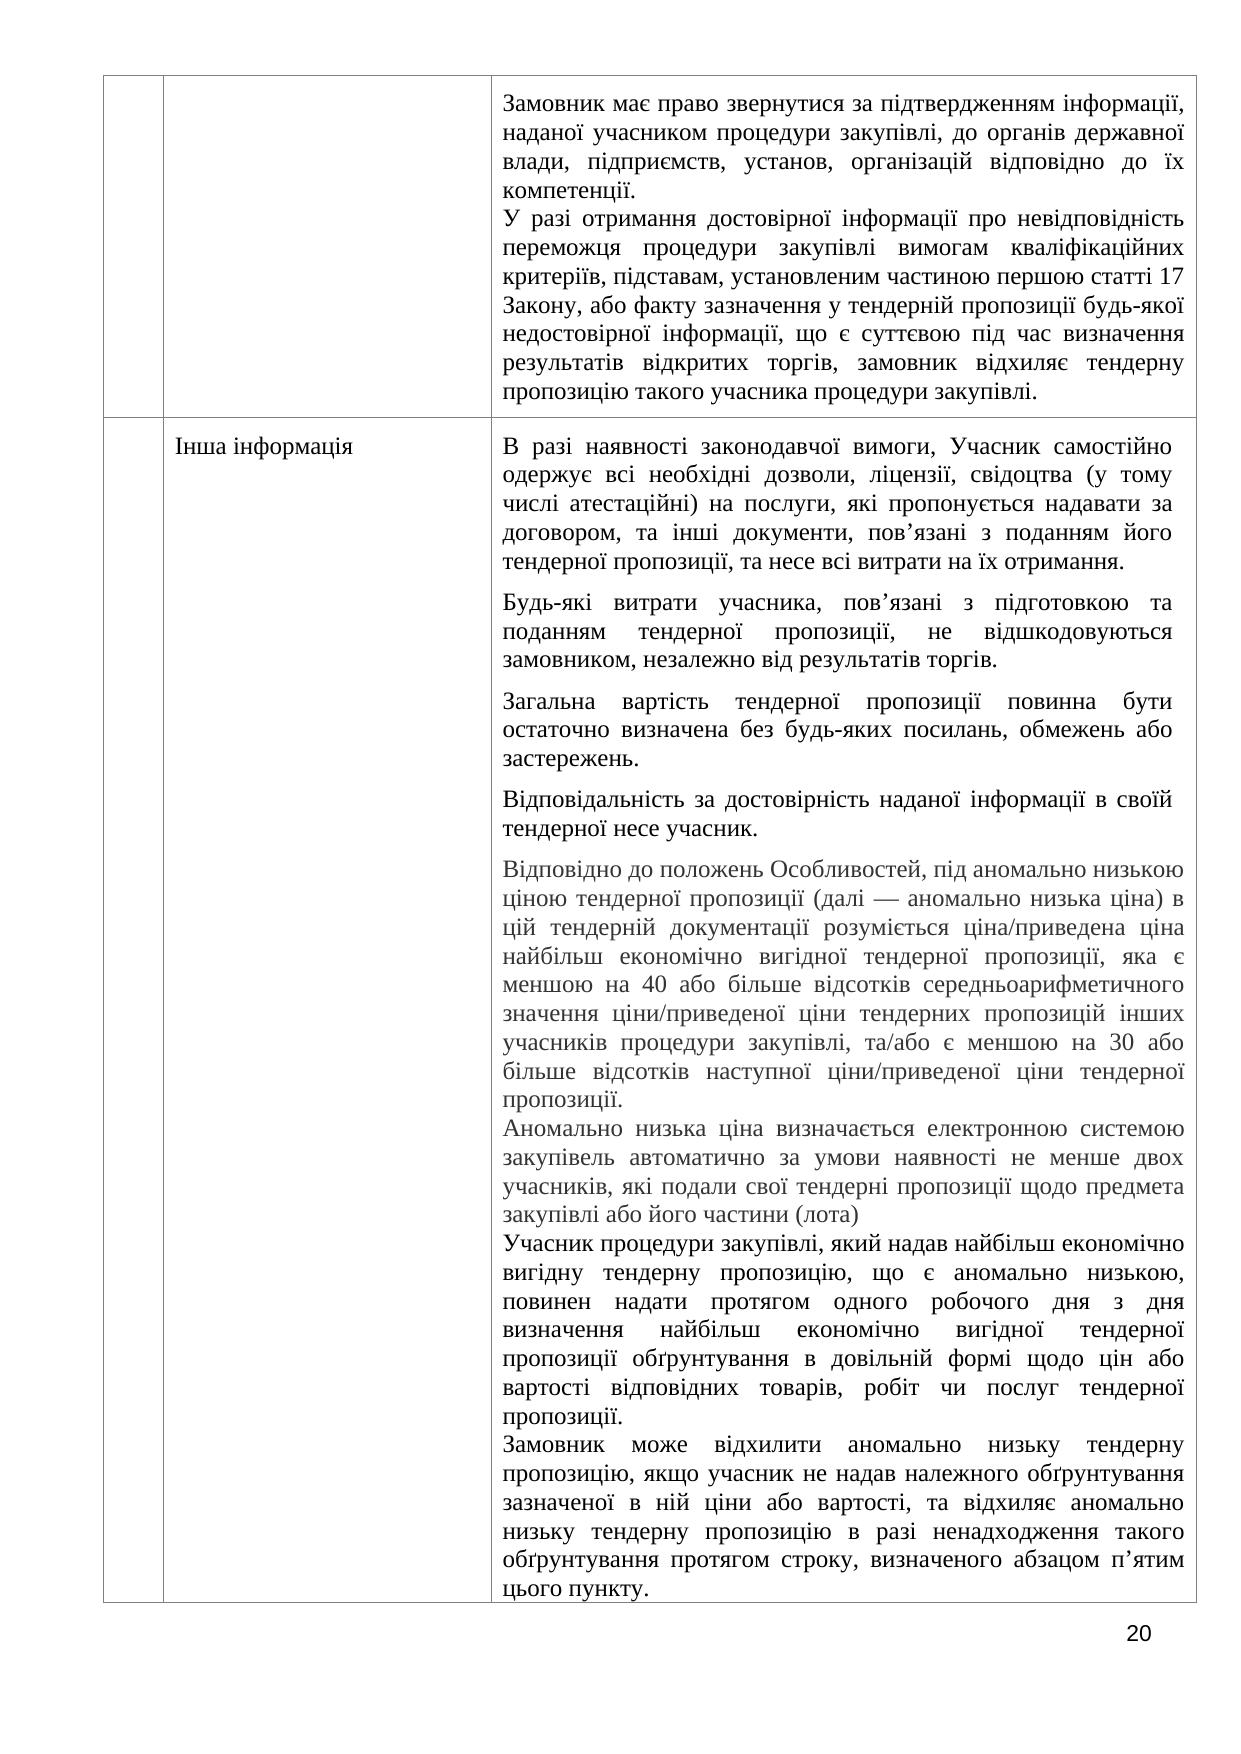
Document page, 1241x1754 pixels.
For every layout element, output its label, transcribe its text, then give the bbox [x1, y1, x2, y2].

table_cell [492, 76, 1196, 417]
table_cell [164, 76, 491, 417]
table_cell Інша інформація [164, 418, 491, 1602]
table_cell [104, 418, 163, 1602]
table_cell 1 [104, 76, 163, 417]
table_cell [492, 418, 1196, 1602]
